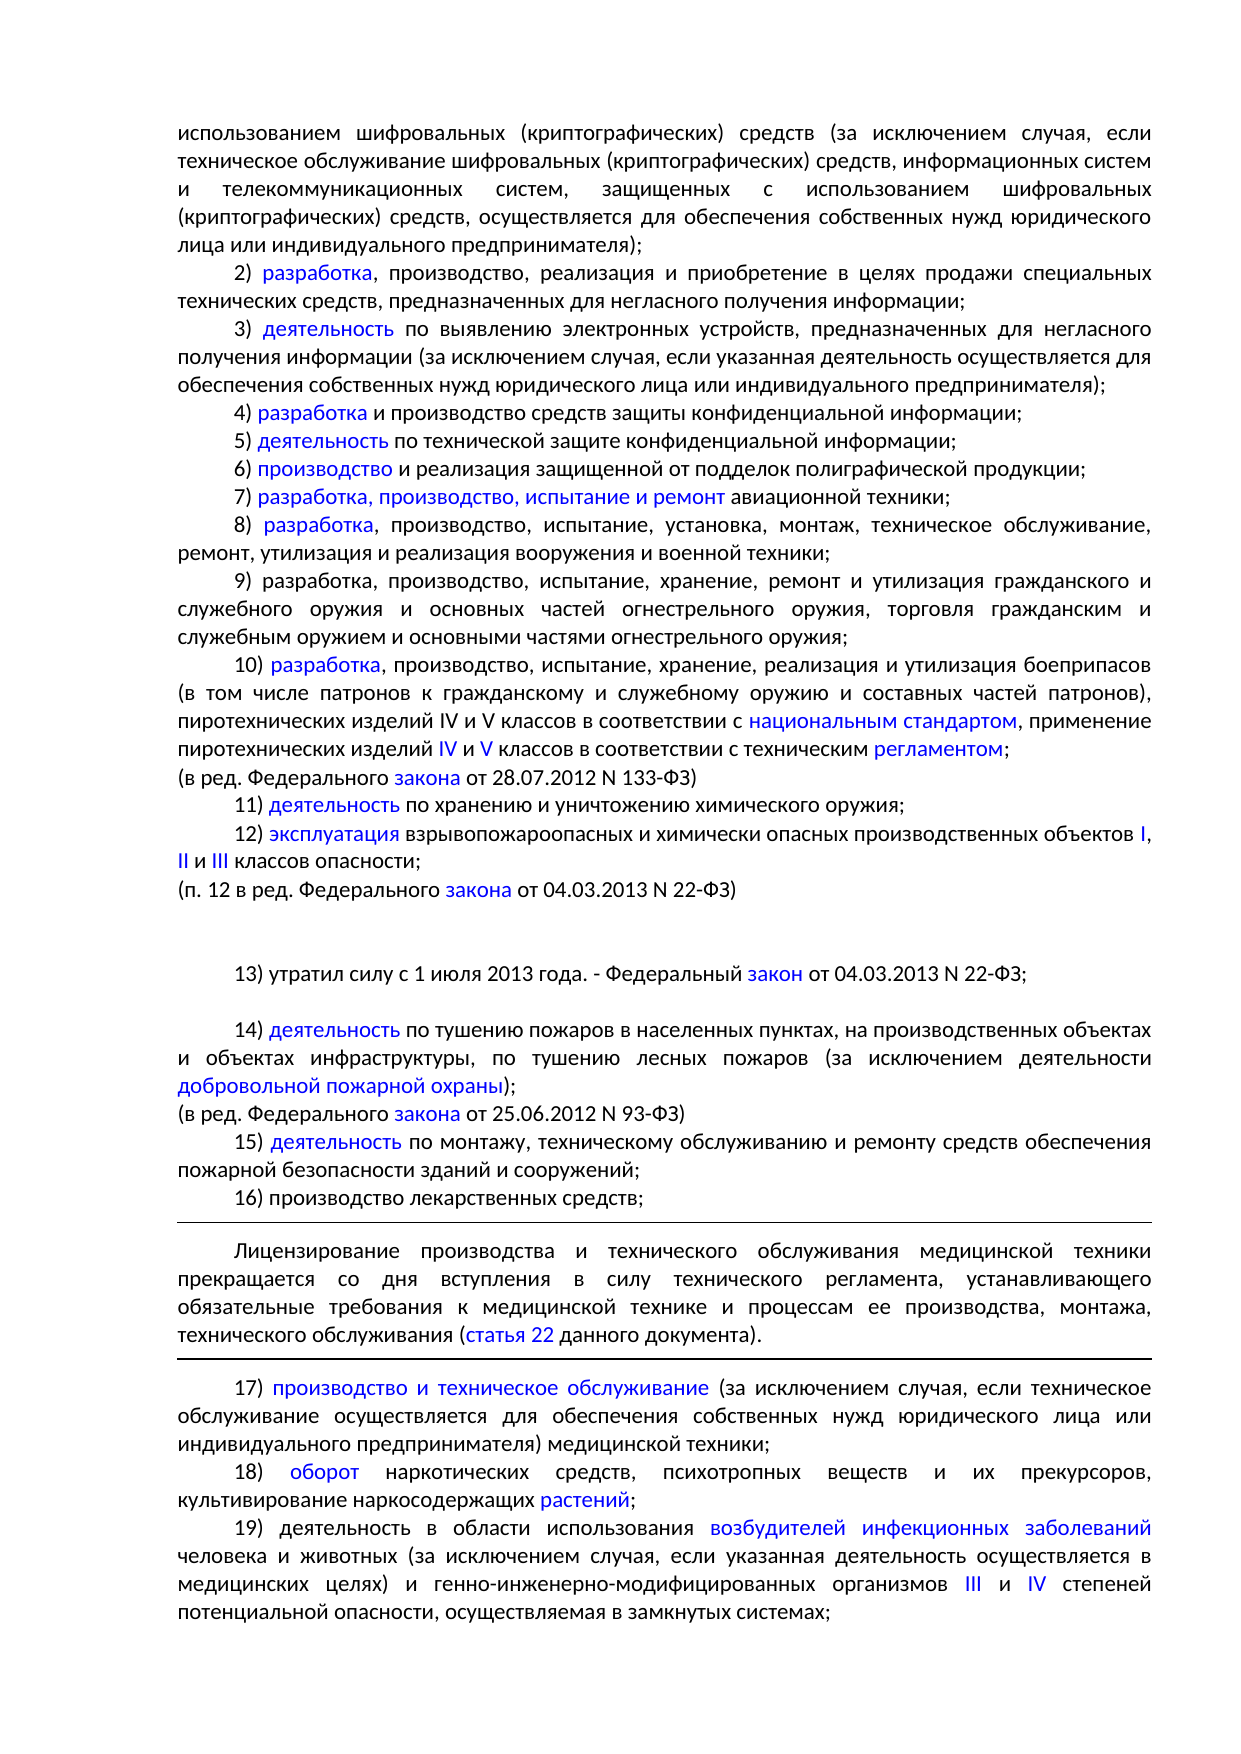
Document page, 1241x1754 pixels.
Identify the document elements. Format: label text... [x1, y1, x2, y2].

text 8) разработка, производство, испытание, установка, монтаж, техническое обслуживание, ремонт, утилизация и реализация вооружения и военной техники; [177, 510, 1152, 566]
text 14) деятельность по тушению пожаров в населенных пунктах, на производственных объектах и объектах инфраструктуры, по тушению лесных пожаров (за исключением деятельности добровольной пожарной охраны); [177, 1015, 1152, 1099]
text 4) разработка и производство средств защиты конфиденциальной информации; [177, 398, 1152, 426]
text (п. 12 в ред. Федерального закона от 04.03.2013 N 22-ФЗ) [177, 875, 1152, 903]
text 17) производство и техническое обслуживание (за исключением случая, если техническое обслуживание осуществляется для обеспечения собственных нужд юридического лица или индивидуального предпринимателя) медицинской техники; [177, 1373, 1152, 1457]
text 6) производство и реализация защищенной от подделок полиграфической продукции; [177, 454, 1152, 482]
text 10) разработка, производство, испытание, хранение, реализация и утилизация боеприпасов (в том числе патронов к гражданскому и служебному оружию и составных частей патронов), пиротехнических изделий IV и V классов в соответствии с национальным стандартом, применение пиротехнических изделий IV и V классов в соответствии с техническим регламентом; [177, 651, 1152, 763]
text 16) производство лекарственных средств; [177, 1183, 1152, 1211]
text (в ред. Федерального закона от 28.07.2012 N 133-ФЗ) [177, 763, 1152, 791]
text 5) деятельность по технической защите конфиденциальной информации; [177, 426, 1152, 454]
text 7) разработка, производство, испытание и ремонт авиационной техники; [177, 482, 1152, 510]
text 18) оборот наркотических средств, психотропных веществ и их прекурсоров, культивирование наркосодержащих растений; [177, 1457, 1152, 1513]
text 2) разработка, производство, реализация и приобретение в целях продажи специальных технических средств, предназначенных для негласного получения информации; [177, 258, 1152, 314]
text 12) эксплуатация взрывопожароопасных и химически опасных производственных объектов I, II и III классов опасности; [177, 819, 1152, 875]
text 15) деятельность по монтажу, техническому обслуживанию и ремонту средств обеспечения пожарной безопасности зданий и сооружений; [177, 1127, 1152, 1183]
text 11) деятельность по хранению и уничтожению химического оружия; [177, 791, 1152, 819]
text (в ред. Федерального закона от 25.06.2012 N 93-ФЗ) [177, 1099, 1152, 1127]
text 13) утратил силу с 1 июля 2013 года. - Федеральный закон от 04.03.2013 N 22-ФЗ; [177, 959, 1152, 987]
text 9) разработка, производство, испытание, хранение, ремонт и утилизация гражданского и служебного оружия и основных частей огнестрельного оружия, торговля гражданским и служебным оружием и основными частями огнестрельного оружия; [177, 566, 1152, 651]
text 3) деятельность по выявлению электронных устройств, предназначенных для негласного получения информации (за исключением случая, если указанная деятельность осуществляется для обеспечения собственных нужд юридического лица или индивидуального предпринимателя); [177, 314, 1152, 398]
text 19) деятельность в области использования возбудителей инфекционных заболеваний человека и животных (за исключением случая, если указанная деятельность осуществляется в медицинских целях) и генно-инженерно-модифицированных организмов III и IV степеней потенциальной опасности, осуществляемая в замкнутых системах; [177, 1513, 1152, 1625]
text Лицензирование производства и технического обслуживания медицинской техники прекращается со дня вступления в силу технического регламента, устанавливающего обязательные требования к медицинской технике и процессам ее производства, монтажа, технического обслуживания (статья 22 данного документа). [177, 1236, 1152, 1348]
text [177, 118, 1152, 258]
